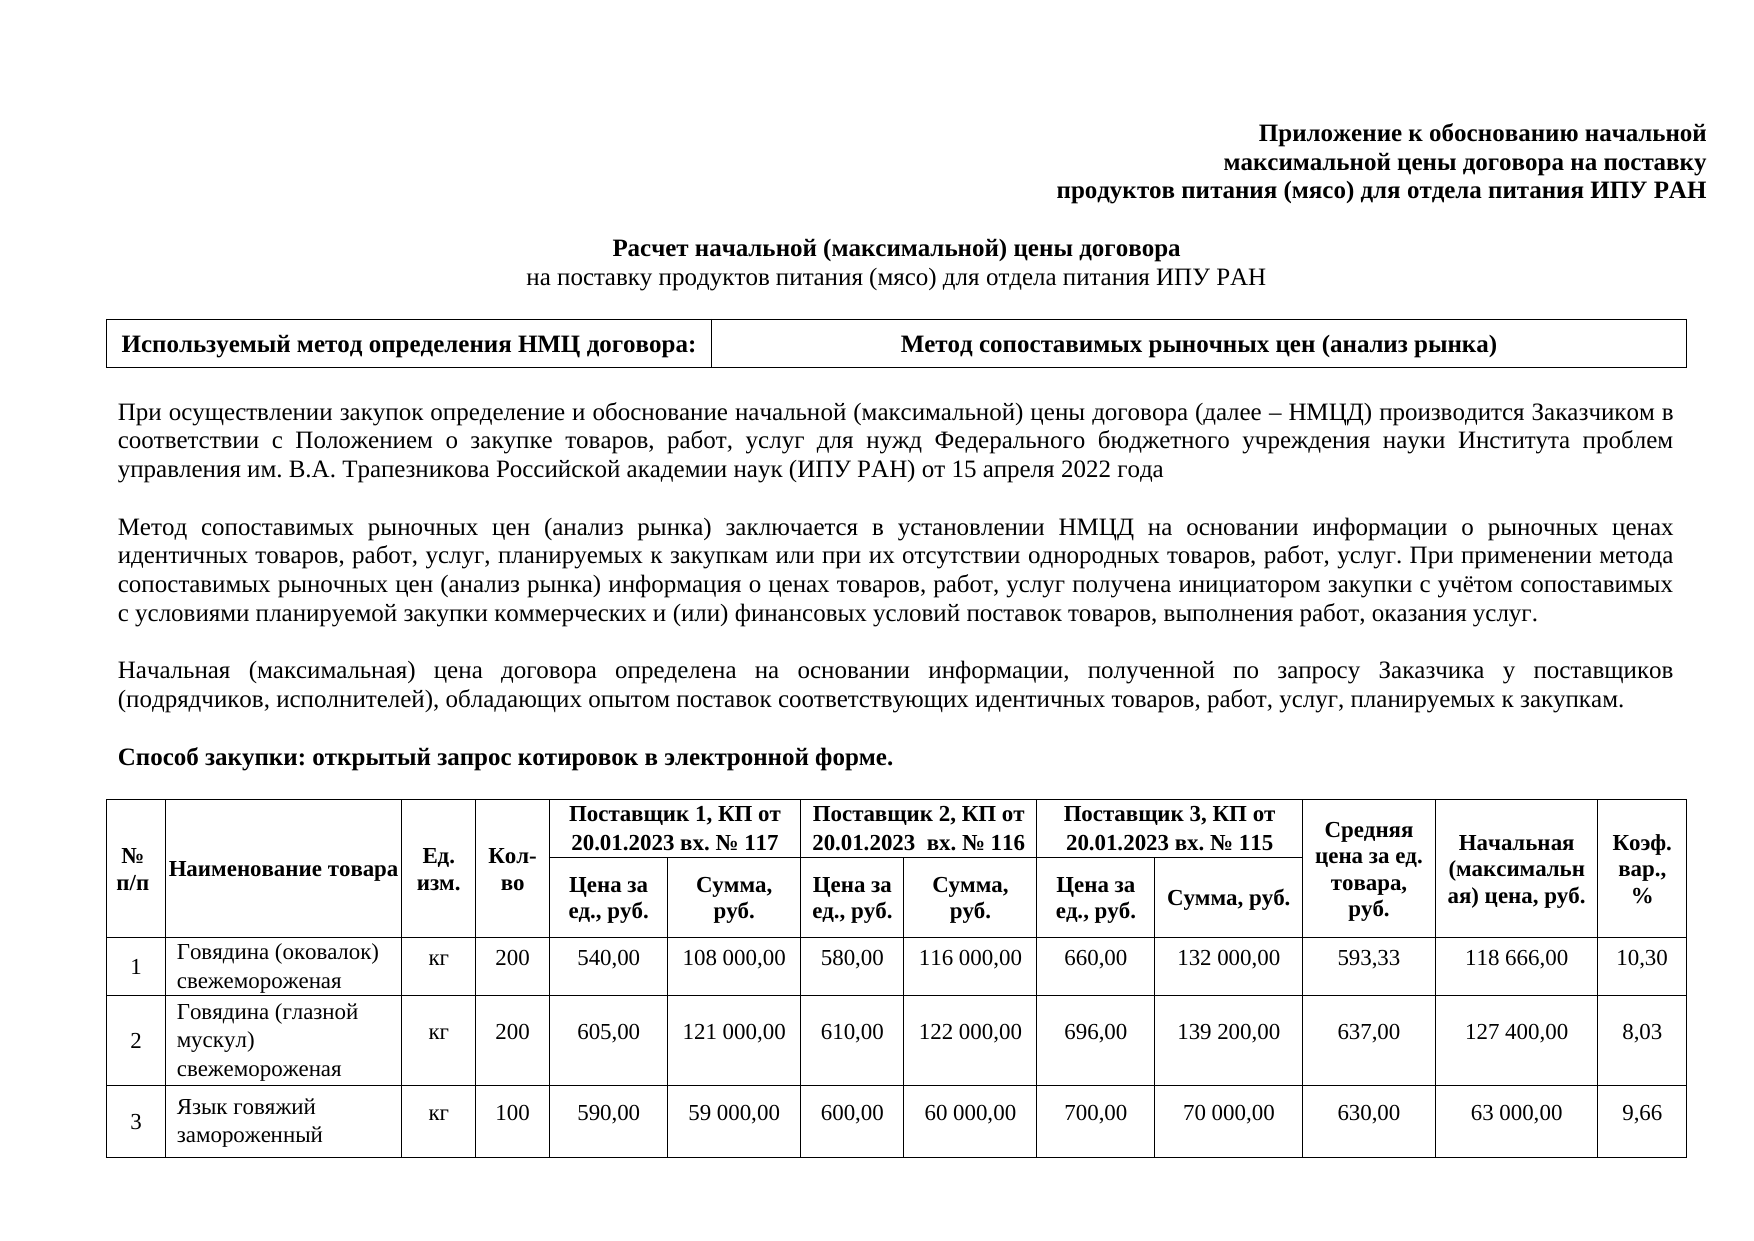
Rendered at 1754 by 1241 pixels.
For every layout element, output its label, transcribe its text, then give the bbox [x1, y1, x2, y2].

table_cell Сумма, руб. [1155, 858, 1302, 937]
table_cell Коэф. вар., % [1598, 800, 1686, 937]
table_cell 630,00 [1303, 1086, 1435, 1157]
table_cell 1 [107, 938, 165, 995]
table_cell 540,00 [550, 938, 667, 995]
table_cell 122 000,00 [904, 996, 1036, 1085]
table_cell № п/п [107, 800, 165, 937]
table_cell 108 000,00 [668, 938, 800, 995]
table_cell Говядина (оковалок) свежемороженая [166, 938, 401, 995]
table_cell 100 [476, 1086, 549, 1157]
table_cell 70 000,00 [1155, 1086, 1302, 1157]
table_cell 200 [476, 938, 549, 995]
table_cell 610,00 [801, 996, 903, 1085]
table_cell 605,00 [550, 996, 667, 1085]
table_cell 3 [107, 1086, 165, 1157]
table_cell 660,00 [1037, 938, 1154, 995]
table_cell 2 [107, 996, 165, 1085]
table_cell 139 200,00 [1155, 996, 1302, 1085]
table_cell Сумма, руб. [668, 858, 800, 937]
table_cell 700,00 [1037, 1086, 1154, 1157]
table_cell 10,30 [1598, 938, 1686, 995]
table_cell 132 000,00 [1155, 938, 1302, 995]
table_cell Средняя цена за ед. товара, руб. [1303, 800, 1435, 937]
table_cell Ед. изм. [402, 800, 475, 937]
table_cell 116 000,00 [904, 938, 1036, 995]
table_cell 121 000,00 [668, 996, 800, 1085]
table_cell Говядина (глазной мускул) свежемороженая [166, 996, 401, 1085]
table_header Расчет начальной (максимальной) цены договора на поставку продуктов питания (мясо) для отдела питания ИПУ РАН [106, 233, 1686, 319]
table_cell 59 000,00 [668, 1086, 800, 1157]
table_cell Сумма, руб. [904, 858, 1036, 937]
table_cell 580,00 [801, 938, 903, 995]
table_cell Поставщик 1, КП от 20.01.2023 вх. № 117 [550, 800, 800, 857]
table_cell 63 000,00 [1436, 1086, 1597, 1157]
table_cell 60 000,00 [904, 1086, 1036, 1157]
table_cell Кол-во [476, 800, 549, 937]
table_cell Цена за ед., руб. [801, 858, 903, 937]
table_cell Поставщик 3, КП от 20.01.2023 вх. № 115 [1037, 800, 1302, 857]
table_cell Цена за ед., руб. [550, 858, 667, 937]
table_cell Метод сопоставимых рыночных цен (анализ рынка) [712, 320, 1686, 367]
table_cell 590,00 [550, 1086, 667, 1157]
table_cell Способ закупки: открытый запрос котировок в электронной форме. [106, 742, 1605, 799]
table_cell 118 666,00 [1436, 938, 1597, 995]
table_cell Начальная (максимальная) цена, руб. [1436, 800, 1597, 937]
table_cell 696,00 [1037, 996, 1154, 1085]
table_cell 127 400,00 [1436, 996, 1597, 1085]
table_cell кг [402, 996, 475, 1085]
text Приложение к обоснованию начальной [47, 118, 1707, 147]
table_cell 593,33 [1303, 938, 1435, 995]
table_cell кг [402, 938, 475, 995]
text продуктов питания (мясо) для отдела питания ИПУ РАН [47, 176, 1707, 204]
table_cell Язык говяжий замороженный [166, 1086, 401, 1157]
table_cell Цена за ед., руб. [1037, 858, 1154, 937]
table_cell 600,00 [801, 1086, 903, 1157]
text максимальной цены договора на поставку [47, 147, 1707, 176]
table_cell 637,00 [1303, 996, 1435, 1085]
table_cell Используемый метод определения НМЦ договора: [107, 320, 711, 367]
table_cell Поставщик 2, КП от 20.01.2023 вх. № 116 [801, 800, 1036, 857]
table_cell кг [402, 1086, 475, 1157]
table_cell 8,03 [1598, 996, 1686, 1085]
table_cell Наименование товара [166, 800, 401, 937]
table_cell При осуществлении закупок определение и обоснование начальной (максимальной) цены договора (далее – НМЦД) производится Заказчиком в соответствии с Положением о закупке товаров, работ, услуг для нужд Федерального бюджетного учреждения науки Института проблем управления им. В.А. Трапезникова Российской академии наук (ИПУ РАН) от 15 апреля 2022 года Метод сопоставимых рыночных цен (анализ рынка) заключается в установлении НМЦД на основании информации о рыночных ценах идентичных товаров, работ, услуг, планируемых к закупкам или при их отсутствии однородных товаров, работ, услуг. При применении метода сопоставимых рыночных цен (анализ рынка) информация о ценах товаров, работ, услуг получена инициатором закупки с учётом сопоставимых с условиями планируемой закупки коммерческих и (или) финансовых условий поставок товаров, выполнения работ, оказания услуг. Начальная (максимальная) цена договора определена на основании информации, полученной по запросу Заказчика у поставщиков (подрядчиков, исполнителей), обладающих опытом поставок соответствующих идентичных товаров, работ, услуг, планируемых к закупкам. [106, 368, 1686, 742]
table_cell 9,66 [1598, 1086, 1686, 1157]
table_cell 200 [476, 996, 549, 1085]
